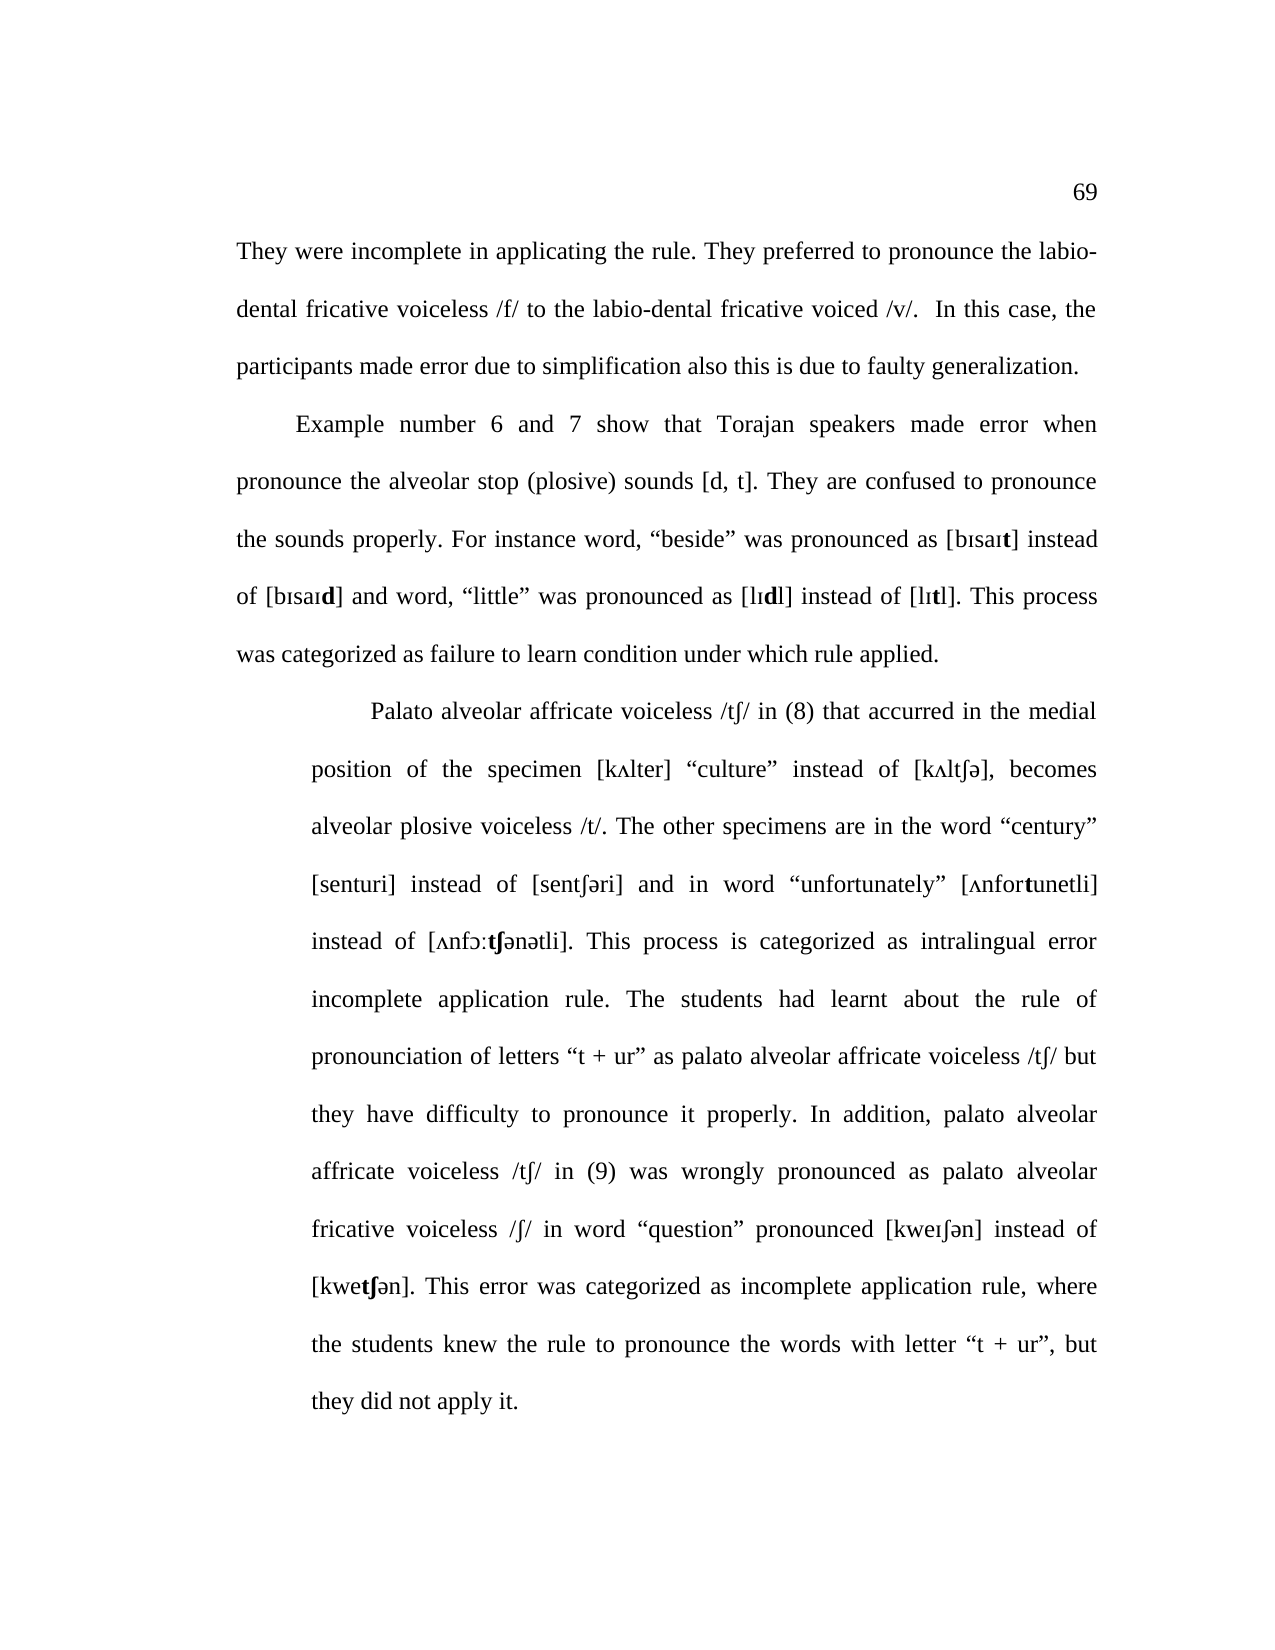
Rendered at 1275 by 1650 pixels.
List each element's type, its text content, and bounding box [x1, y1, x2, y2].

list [236, 236, 1098, 380]
list Example number 6 and 7 show that Torajan speakers made error when pronounce the alveolar stop (plosive) sounds [d, t]. They are confused to pronounce the sounds properly. For instance word, “beside” was pronounced as [bɪsaɪt] instead of [bɪsaɪd] and word, “little” was pronounced as [lɪdl] instead of [lɪtl]. This process was categorized as failure to learn condition under which rule applied. [236, 409, 1098, 667]
text Palato alveolar affricate voiceless /tʃ/ in (8) that accurred in the medial position of the specimen [kʌlter] “culture” instead of [kʌltʃə], becomes alveolar plosive voiceless /t/. The other specimens are in the word “century” [senturi] instead of [sentʃəri] and in word “unfortunately” [ʌnfortunetli] instead of [ʌnfɔːtʃənətli]. This process is categorized as intralingual error incomplete application rule. The students had learnt about the rule of pronounciation of letters “t + ur” as palato alveolar affricate voiceless /tʃ/ but they have difficulty to pronounce it properly. In addition, palato alveolar affricate voiceless /tʃ/ in (9) was wrongly pronounced as palato alveolar fricative voiceless /ʃ/ in word “question” pronounced [kweɪʃən] instead of [kwetʃən]. This error was categorized as incomplete application rule, where the students knew the rule to pronounce the words with letter “t + ur”, but they did not apply it. [311, 696, 1098, 1415]
